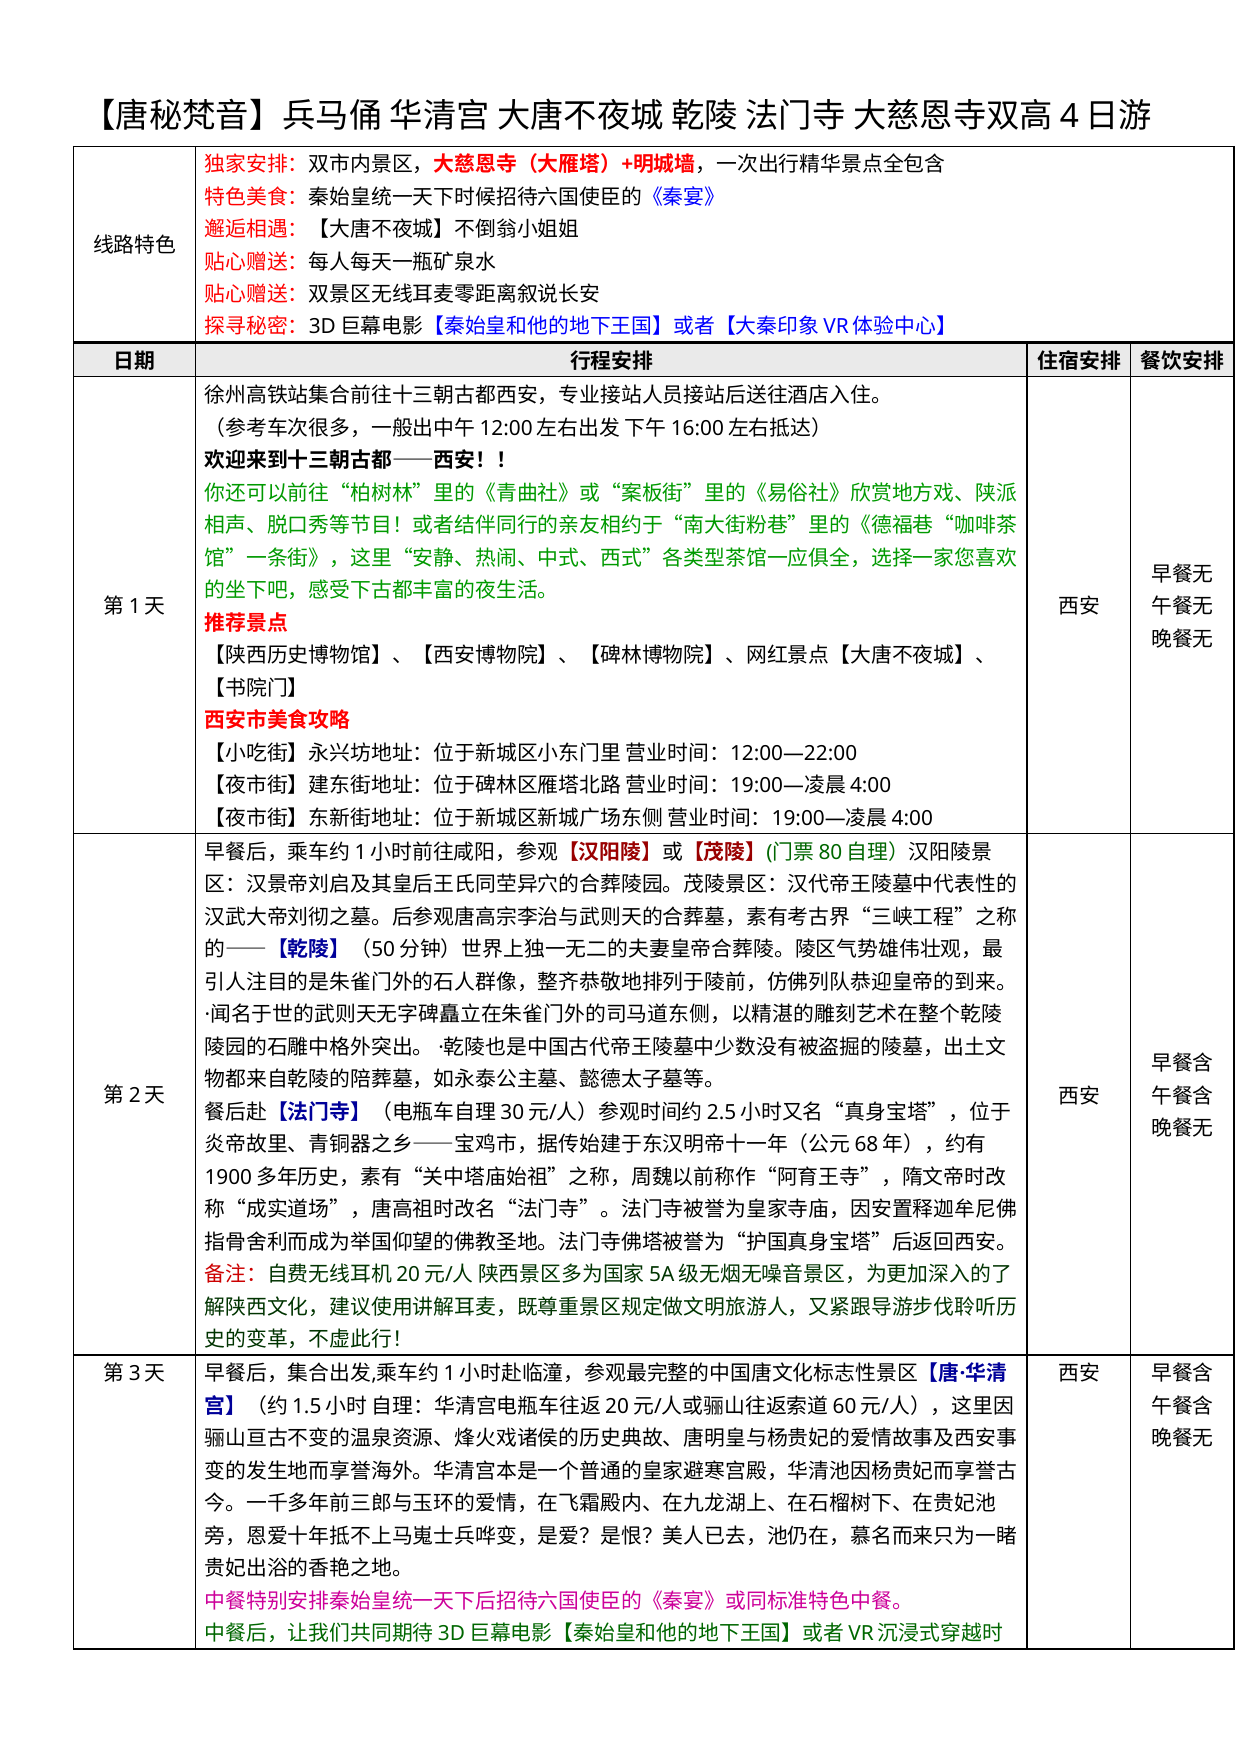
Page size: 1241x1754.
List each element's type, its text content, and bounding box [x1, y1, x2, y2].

table_cell 第3天 [74, 1356, 195, 1648]
table_header 线路特色 [74, 147, 195, 341]
table_cell 西安 [1028, 377, 1130, 832]
table_header 住宿安排 [1028, 344, 1130, 376]
table_header 独家安排：双市内景区，大慈恩寺（大雁塔）+明城墙，一次出行精华景点全包含 特色美食：秦始皇统一天下时候招待六国使臣的《秦宴》 邂逅相遇：【大唐不夜城】不倒翁小姐姐 贴心赠送：每人每天一瓶矿泉水 贴心赠送：双景区无线耳麦零距离叙说长安 探寻秘密：3D巨幕电影【秦始皇和他的地下王国】或者【大秦印象VR体验中心】 [196, 147, 1233, 341]
table_cell 早餐含 午餐含 晚餐无 [1131, 834, 1233, 1354]
table_header 【唐秘梵音】兵马俑 华清宫 大唐不夜城 乾陵 法门寺 大慈恩寺双高4日游 [74, 81, 1240, 146]
table_cell 徐州高铁站集合前往十三朝古都西安，专业接站人员接站后送往酒店入住。 （参考车次很多，一般出中午12:00左右出发 下午16:00左右抵达） 欢迎来到十三朝古都——西安！！ 你还可以前往“柏树林”里的《青曲社》或“案板街”里的《易俗社》欣赏地方戏、陕派相声、脱口秀等节目！或者结伴同行的亲友相约于“南大街粉巷”里的《德福巷“咖啡茶馆”一条街》，这里“安静、热闹、中式、西式”各类型茶馆一应俱全，选择一家您喜欢的坐下吧，感受下古都丰富的夜生活。 推荐景点 【陕西历史博物馆】、【西安博物院】、【碑林博物院】、网红景点【大唐不夜城】、【书院门】 西安市美食攻略 【小吃街】永兴坊地址：位于新城区小东门里 营业时间：12:00—22:00 【夜市街】建东街地址：位于碑林区雁塔北路 营业时间：19:00—凌晨4:00 【夜市街】东新街地址：位于新城区新城广场东侧 营业时间：19:00—凌晨4:00 [196, 377, 1026, 832]
table_cell 早餐无 午餐无 晚餐无 [1131, 377, 1233, 832]
table_cell 早餐后，乘车约1小时前往咸阳，参观【汉阳陵】或【茂陵】(门票80自理）汉阳陵景区：汉景帝刘启及其皇后王氏同茔异穴的合葬陵园。茂陵景区：汉代帝王陵墓中代表性的汉武大帝刘彻之墓。后参观唐高宗李治与武则天的合葬墓，素有考古界“三峡工程”之称的——【乾陵】（50分钟）世界上独一无二的夫妻皇帝合葬陵。陵区气势雄伟壮观，最引人注目的是朱雀门外的石人群像，整齐恭敬地排列于陵前，仿佛列队恭迎皇帝的到来。 ·闻名于世的武则天无字碑矗立在朱雀门外的司马道东侧，以精湛的雕刻艺术在整个乾陵陵园的石雕中格外突出。 ·乾陵也是中国古代帝王陵墓中少数没有被盗掘的陵墓，出土文物都来自乾陵的陪葬墓，如永泰公主墓、懿德太子墓等。 餐后赴【法门寺】（电瓶车自理30元/人）参观时间约2.5小时又名“真身宝塔”，位于炎帝故里、青铜器之乡——宝鸡市，据传始建于东汉明帝十一年（公元68年），约有1900多年历史，素有“关中塔庙始祖”之称，周魏以前称作“阿育王寺”，隋文帝时改称“成实道场”，唐高祖时改名“法门寺”。法门寺被誉为皇家寺庙，因安置释迦牟尼佛指骨舍利而成为举国仰望的佛教圣地。法门寺佛塔被誉为“护国真身宝塔”后返回西安。 备注：自费无线耳机20元/人 陕西景区多为国家5A级无烟无噪音景区，为更加深入的了解陕西文化，建议使用讲解耳麦，既尊重景区规定做文明旅游人，又紧跟导游步伐聆听历史的变革，不虚此行！ [196, 834, 1026, 1354]
table_cell 第2天 [74, 834, 195, 1354]
table_header 日期 [74, 344, 195, 376]
table_cell 西安 [1028, 1356, 1130, 1648]
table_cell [196, 1356, 1026, 1648]
table_header 餐饮安排 [1131, 344, 1233, 376]
table_header 行程安排 [196, 344, 1026, 376]
table_cell 第1天 [74, 377, 195, 832]
table_cell 西安 [1028, 834, 1130, 1354]
table_cell 早餐含 午餐含 晚餐无 [1131, 1356, 1233, 1648]
